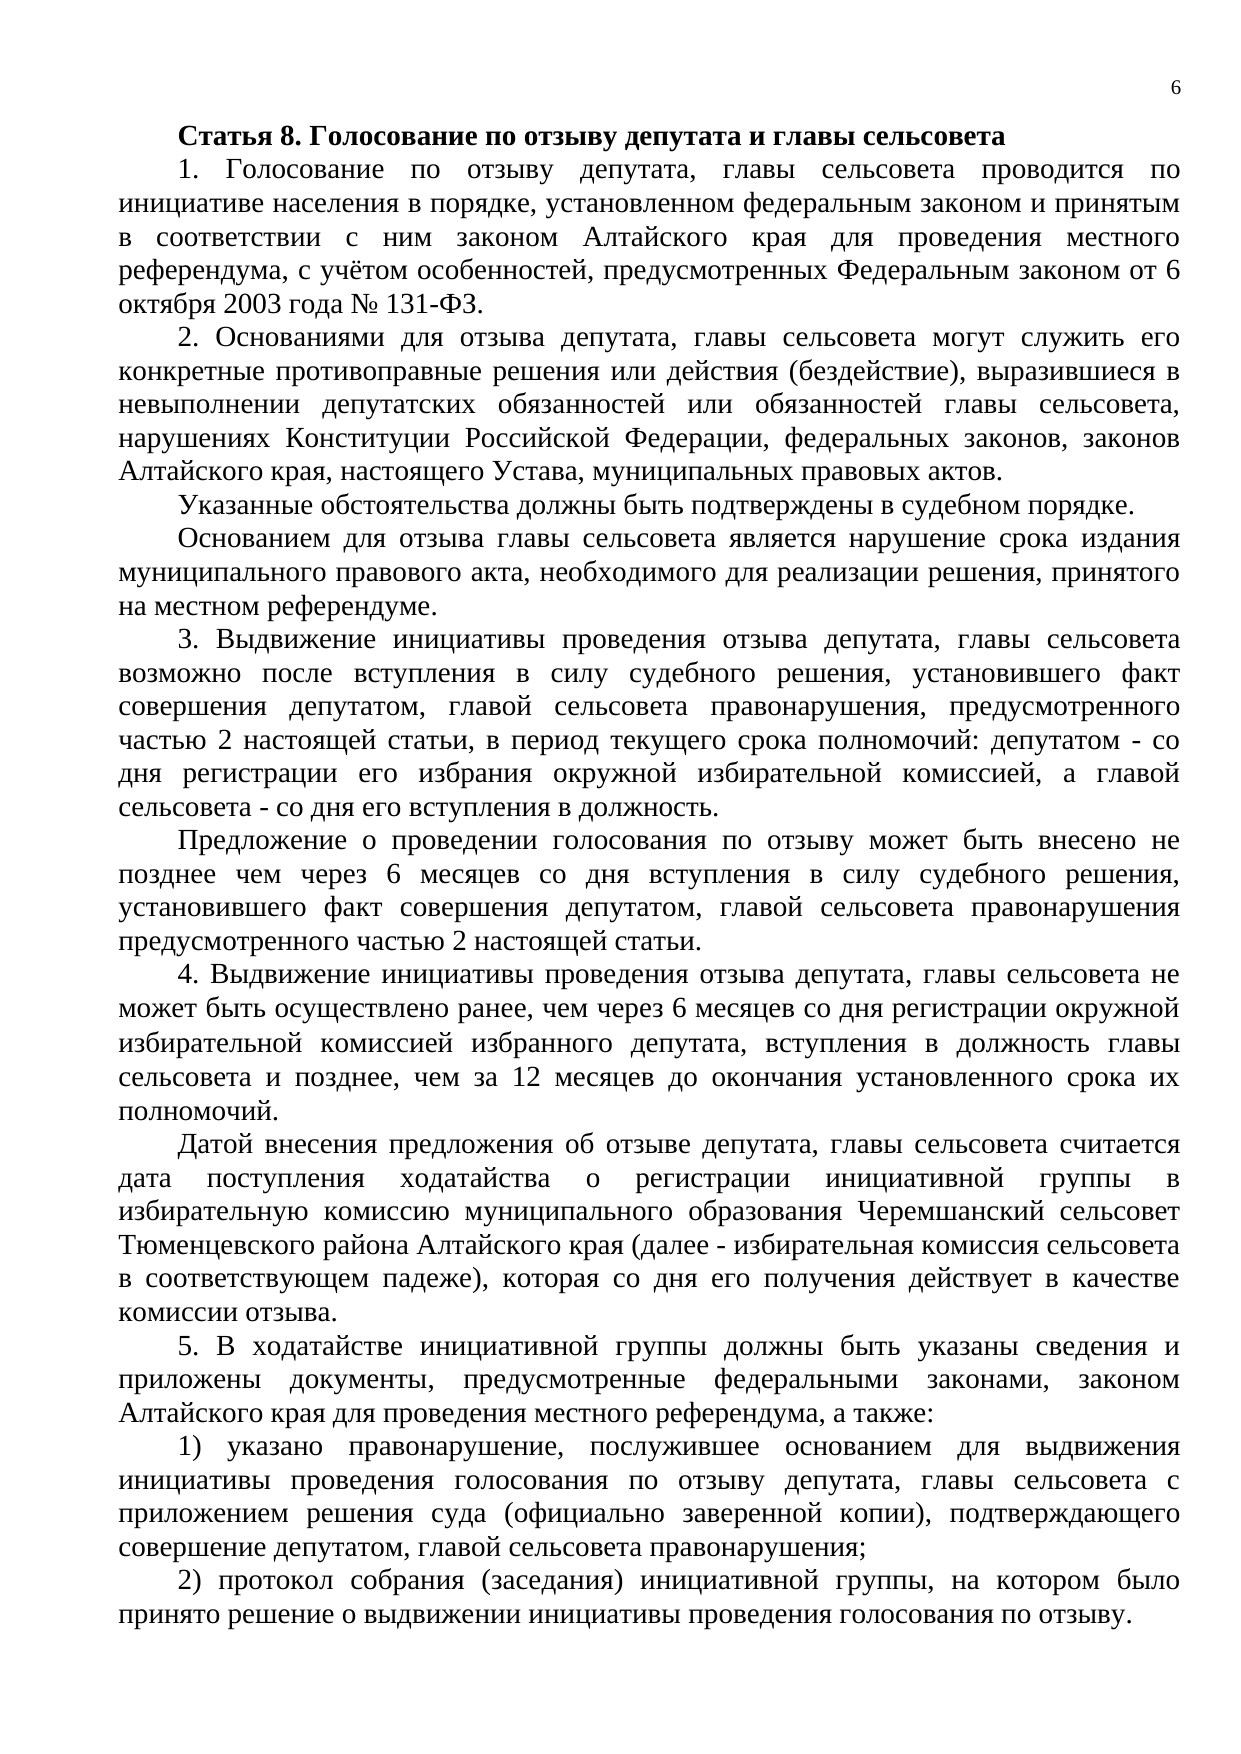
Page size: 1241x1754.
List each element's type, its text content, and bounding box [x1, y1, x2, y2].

subtitle Статья 8. Голосование по отзыву депутата и главы сельсовета [118, 118, 1181, 152]
text 3. Выдвижение инициативы проведения отзыва депутата, главы сельсовета возможно после вступления в силу судебного решения, установившего факт совершения депутатом, главой сельсовета правонарушения, предусмотренного частью 2 настоящей статьи, в период текущего срока полномочий: депутатом - со дня регистрации его избрания окружной избирательной комиссией, а главой сельсовета - со дня его вступления в должность. [118, 621, 1181, 822]
text Предложение о проведении голосования по отзыву может быть внесено не позднее чем через 6 месяцев со дня вступления в силу судебного решения, установившего факт совершения депутатом, главой сельсовета правонарушения предусмотренного частью 2 настоящей статьи. [118, 822, 1181, 957]
text 1. Голосование по отзыву депутата, главы сельсовета проводится по инициативе населения в порядке, установленном федеральным законом и принятым в соответствии с ним законом Алтайского края для проведения местного референдума, с учётом особенностей, предусмотренных Федеральным законом от 6 октября 2003 года № 131-ФЗ. [118, 152, 1181, 319]
text Основанием для отзыва главы сельсовета является нарушение срока издания муниципального правового акта, необходимого для реализации решения, принятого на местном референдуме. [118, 521, 1181, 621]
text 4. Выдвижение инициативы проведения отзыва депутата, главы сельсовета не может быть осуществлено ранее, чем через 6 месяцев со дня регистрации окружной избирательной комиссией избранного депутата, вступления в должность главы сельсовета и позднее, чем за 12 месяцев до окончания установленного срока их полномочий. [118, 957, 1181, 1126]
text Датой внесения предложения об отзыве депутата, главы сельсовета считается дата поступления ходатайства о регистрации инициативной группы в избирательную комиссию муниципального образования Черемшанский сельсовет Тюменцевского района Алтайского края (далее - избирательная комиссия сельсовета в соответствующем падеже), которая со дня его получения действует в качестве комиссии отзыва. [118, 1126, 1181, 1328]
text 2) протокол собрания (заседания) инициативной группы, на котором было принято решение о выдвижении инициативы проведения голосования по отзыву. [118, 1562, 1181, 1629]
text Указанные обстоятельства должны быть подтверждены в судебном порядке. [118, 487, 1181, 521]
text 5. В ходатайстве инициативной группы должны быть указаны сведения и приложены документы, предусмотренные федеральными законами, законом Алтайского края для проведения местного референдума, а также: [118, 1328, 1181, 1428]
text 2. Основаниями для отзыва депутата, главы сельсовета могут служить его конкретные противоправные решения или действия (бездействие), выразившиеся в невыполнении депутатских обязанностей или обязанностей главы сельсовета, нарушениях Конституции Российской Федерации, федеральных законов, законов Алтайского края, настоящего Устава, муниципальных правовых актов. [118, 319, 1181, 487]
text 1) указано правонарушение, послужившее основанием для выдвижения инициативы проведения голосования по отзыву депутата, главы сельсовета с приложением решения суда (официально заверенной копии), подтверждающего совершение депутатом, главой сельсовета правонарушения; [118, 1428, 1181, 1562]
